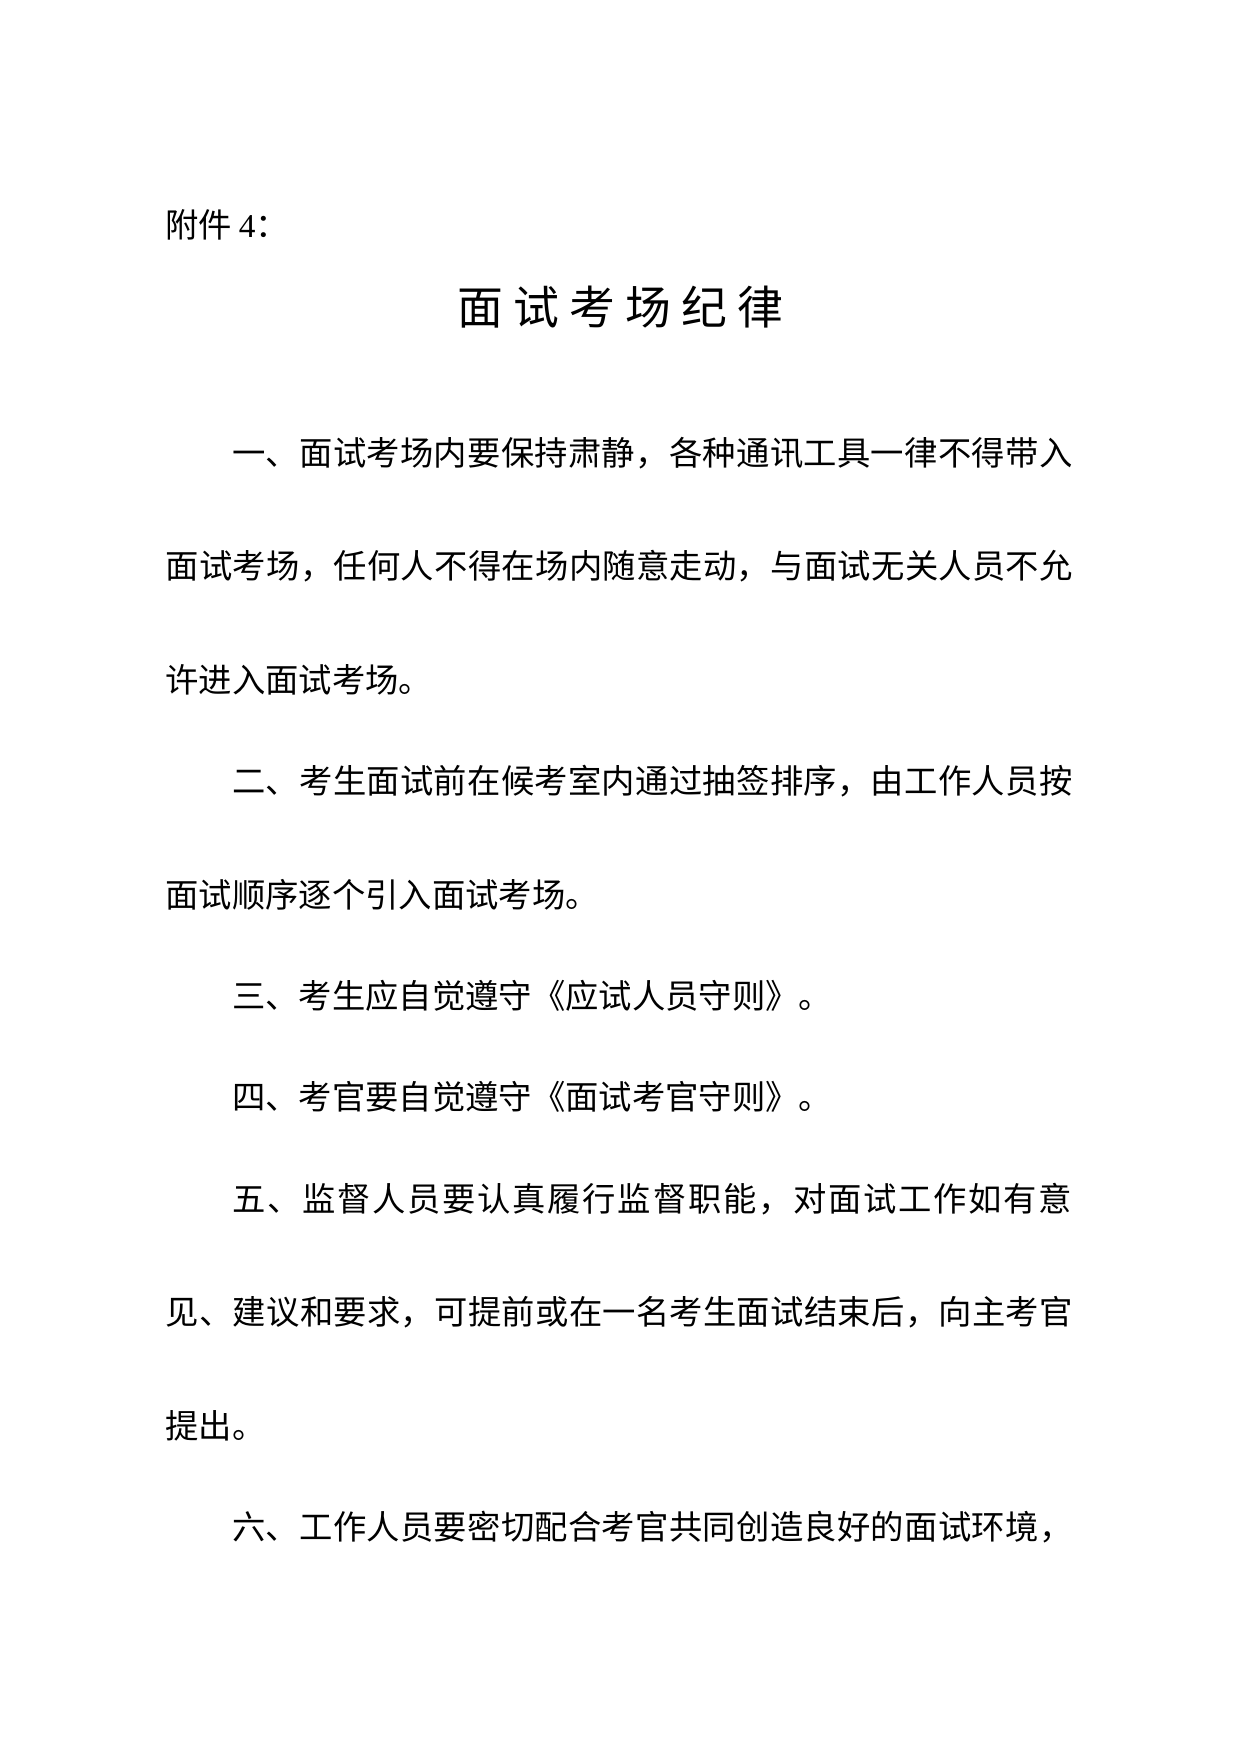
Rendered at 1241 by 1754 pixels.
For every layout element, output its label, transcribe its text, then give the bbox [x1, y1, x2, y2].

text 四、考官要自觉遵守《面试考官守则》。 [165, 1063, 1075, 1128]
text 面 试 考 场 纪 律 [165, 256, 1075, 353]
text 三、考生应自觉遵守《应试人员守则》。 [165, 962, 1075, 1027]
text 附件4： [165, 191, 1075, 256]
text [165, 1493, 1075, 1558]
text 五、监督人员要认真履行监督职能，对面试工作如有意见、建议和要求，可提前或在一名考生面试结束后，向主考官提出。 [165, 1164, 1075, 1456]
text 二、考生面试前在候考室内通过抽签排序，由工作人员按面试顺序逐个引入面试考场。 [165, 747, 1075, 926]
text 一、面试考场内要保持肃静，各种通讯工具一律不得带入面试考场，任何人不得在场内随意走动，与面试无关人员不允许进入面试考场。 [165, 418, 1075, 711]
